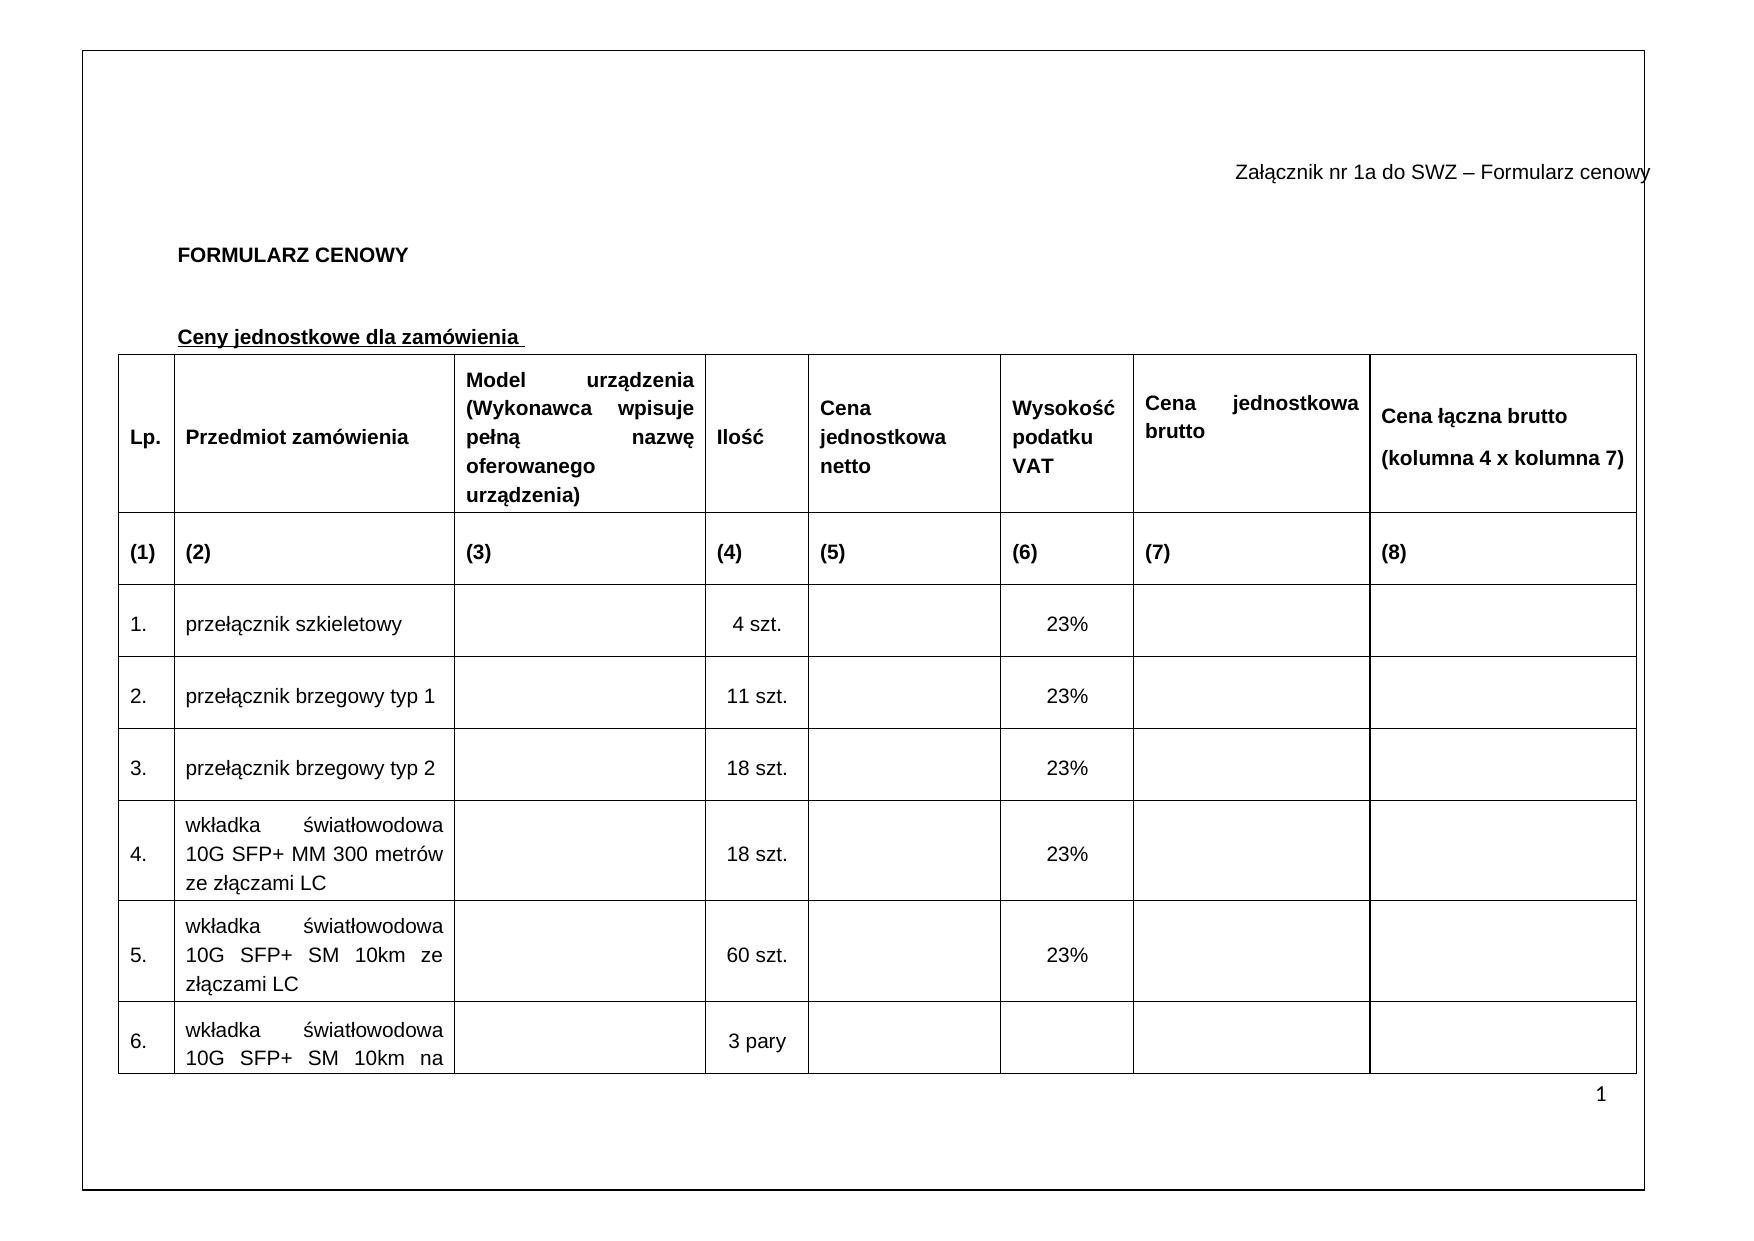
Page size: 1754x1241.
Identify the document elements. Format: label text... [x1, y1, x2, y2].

table_header Cena jednostkowa netto [809, 355, 1000, 512]
table_cell [1371, 901, 1636, 1001]
table_header Cena łączna brutto (kolumna 4 x kolumna 7) [1371, 355, 1636, 512]
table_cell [175, 1002, 454, 1073]
table_cell (7) [1134, 513, 1369, 584]
table_cell [1134, 1002, 1369, 1073]
table_cell (1) [119, 513, 174, 584]
table_cell [1371, 729, 1636, 800]
table_cell 23% [1001, 801, 1133, 900]
table_header Cena jednostkowa brutto [1134, 355, 1369, 512]
text FORMULARZ CENOWY [148, 243, 1606, 267]
table_cell wkładka światłowodowa 10G SFP+ SM 10km ze złączami LC [175, 901, 454, 1001]
table_cell [809, 729, 1000, 800]
table_cell (5) [809, 513, 1000, 584]
table_cell [1134, 657, 1369, 728]
table_cell 6. [119, 1002, 174, 1073]
table_cell [1134, 729, 1369, 800]
table_cell [1371, 801, 1636, 900]
table_cell [1134, 585, 1369, 656]
table_cell 4 szt. [706, 585, 808, 656]
table_cell [1134, 801, 1369, 900]
table_cell 1. [119, 585, 174, 656]
table_cell [1001, 1002, 1133, 1073]
table_cell przełącznik brzegowy typ 2 [175, 729, 454, 800]
table_cell [455, 729, 705, 800]
table_cell [809, 657, 1000, 728]
text Załącznik nr 1a do SWZ – Formularz cenowy [148, 160, 1644, 184]
table_cell [1134, 901, 1369, 1001]
table_header Wysokość podatku VAT [1001, 355, 1133, 512]
table_cell przełącznik szkieletowy [175, 585, 454, 656]
table_cell 23% [1001, 657, 1133, 728]
table_header Przedmiot zamówienia [175, 355, 454, 512]
table_cell przełącznik brzegowy typ 1 [175, 657, 454, 728]
table_cell 23% [1001, 729, 1133, 800]
table_header Model urządzenia (Wykonawca wpisuje pełną nazwę oferowanego urządzenia) [455, 355, 705, 512]
table_cell 23% [1001, 585, 1133, 656]
table_header Ilość [706, 355, 808, 512]
table_cell (4) [706, 513, 808, 584]
text Ceny jednostkowe dla zamówienia [148, 325, 1606, 349]
table_cell [809, 1002, 1000, 1073]
table_cell (8) [1371, 513, 1636, 584]
table_cell (6) [1001, 513, 1133, 584]
table_cell (3) [455, 513, 705, 584]
table_cell [809, 901, 1000, 1001]
table_cell (2) [175, 513, 454, 584]
table_cell [1371, 657, 1636, 728]
table_cell 5. [119, 901, 174, 1001]
table_cell [1371, 585, 1636, 656]
table_cell [809, 801, 1000, 900]
table_cell wkładka światłowodowa 10G SFP+ MM 300 metrów ze złączami LC [175, 801, 454, 900]
table_cell 60 szt. [706, 901, 808, 1001]
table_cell [1371, 1002, 1636, 1073]
table_cell [809, 585, 1000, 656]
table_cell [455, 801, 705, 900]
table_cell 23% [1001, 901, 1133, 1001]
table_cell 3. [119, 729, 174, 800]
table_cell 3 pary [706, 1002, 808, 1073]
table_cell [455, 585, 705, 656]
table_cell [455, 657, 705, 728]
table_cell 11 szt. [706, 657, 808, 728]
table_cell 18 szt. [706, 729, 808, 800]
table_cell 18 szt. [706, 801, 808, 900]
table_header Lp. [119, 355, 174, 512]
table_cell 4. [119, 801, 174, 900]
table_cell 2. [119, 657, 174, 728]
table_cell [455, 901, 705, 1001]
table_cell [455, 1002, 705, 1073]
